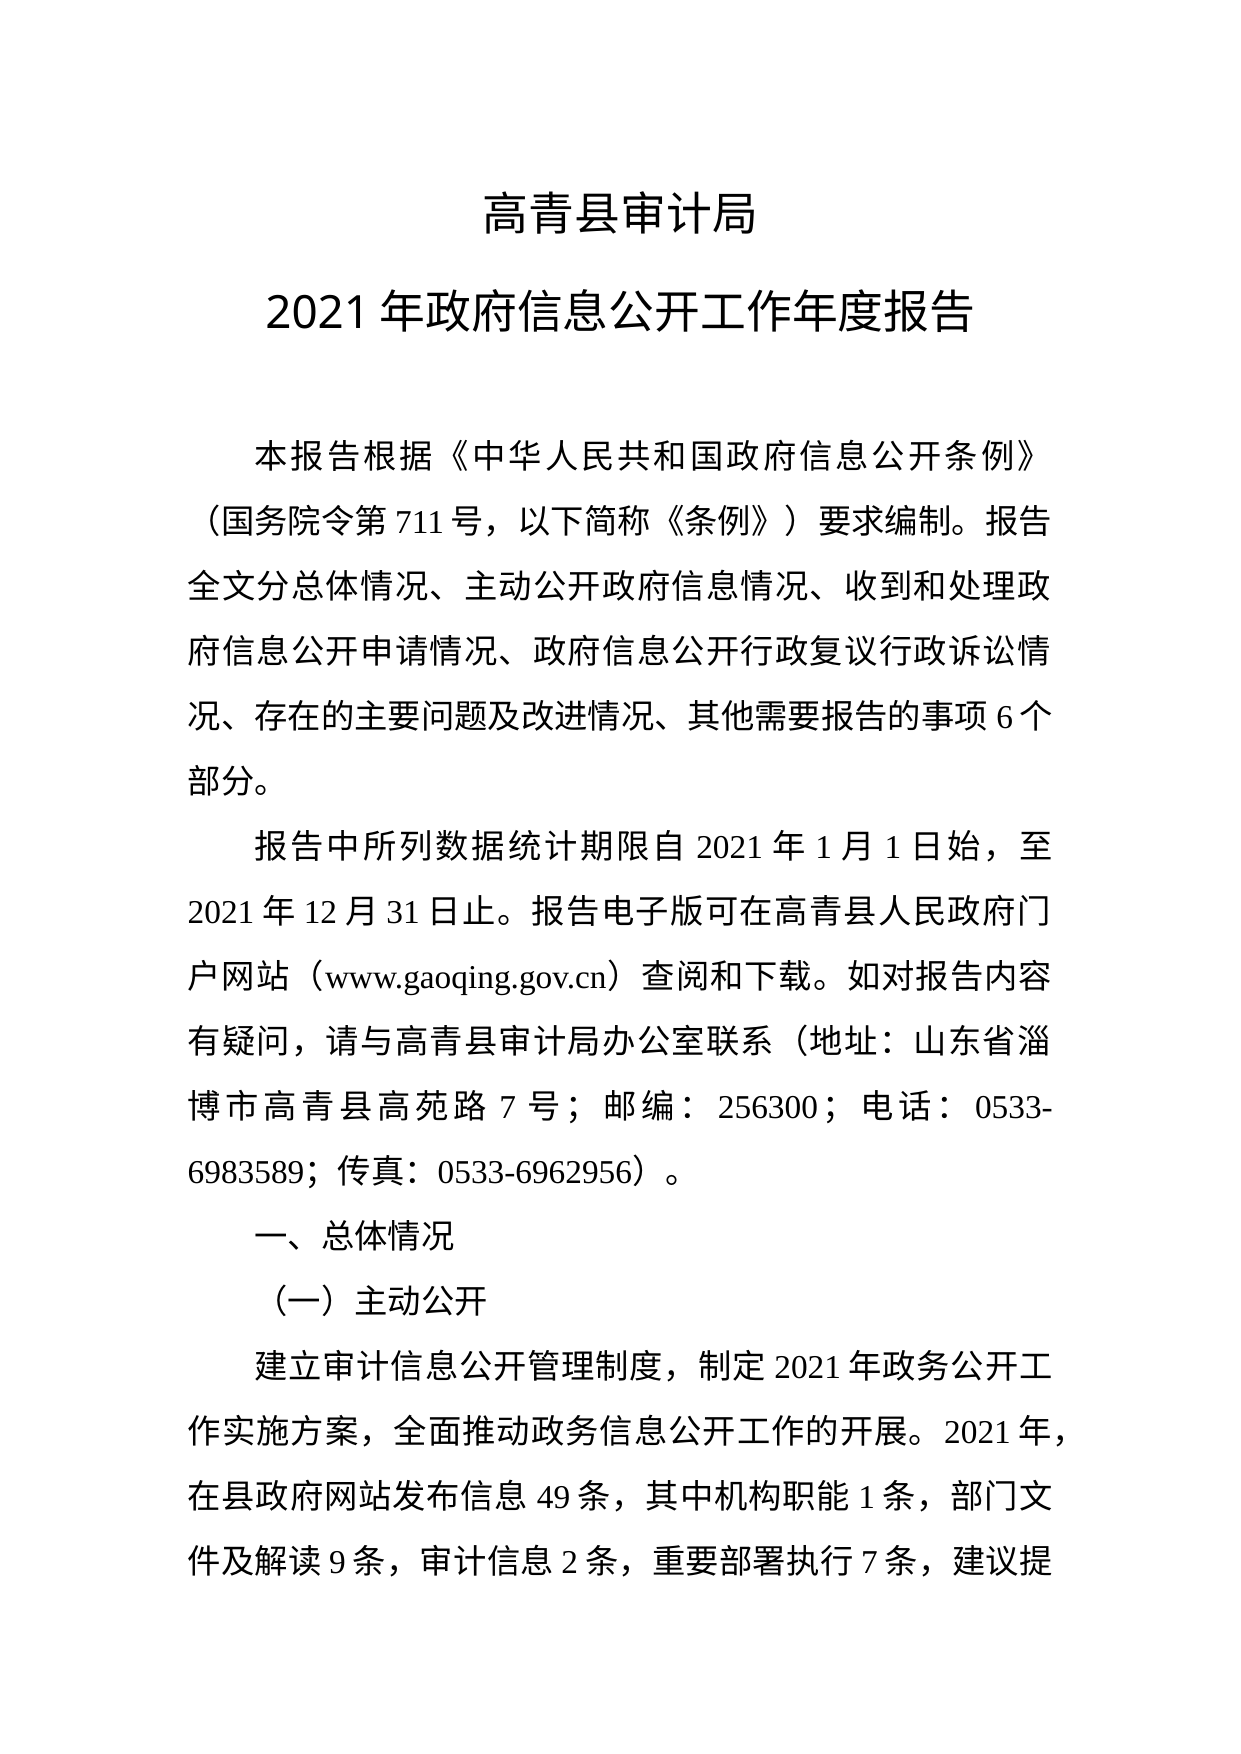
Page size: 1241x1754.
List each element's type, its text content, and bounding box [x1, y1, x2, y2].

text 本报告根据《中华人民共和国政府信息公开条例》（国务院令第711号，以下简称《条例》）要求编制。报告全文分总体情况、主动公开政府信息情况、收到和处理政府信息公开申请情况、政府信息公开行政复议行政诉讼情况、存在的主要问题及改进情况、其他需要报告的事项6个部分。 [187, 422, 1053, 812]
text 一、总体情况 [187, 1202, 1053, 1267]
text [187, 1332, 1053, 1592]
text 高青县审计局 [187, 162, 1053, 259]
text 报告中所列数据统计期限自2021年1月1日始，至2021年12月31日止。报告电子版可在高青县人民政府门户网站（www.gaoqing.gov.cn）查阅和下载。如对报告内容有疑问，请与高青县审计局办公室联系（地址：山东省淄博市高青县高苑路7号；邮编：256300；电话：0533-6983589；传真：0533-6962956）。 [187, 812, 1053, 1202]
text 2021年政府信息公开工作年度报告 [187, 259, 1053, 357]
list 主动公开 [187, 1267, 1053, 1332]
